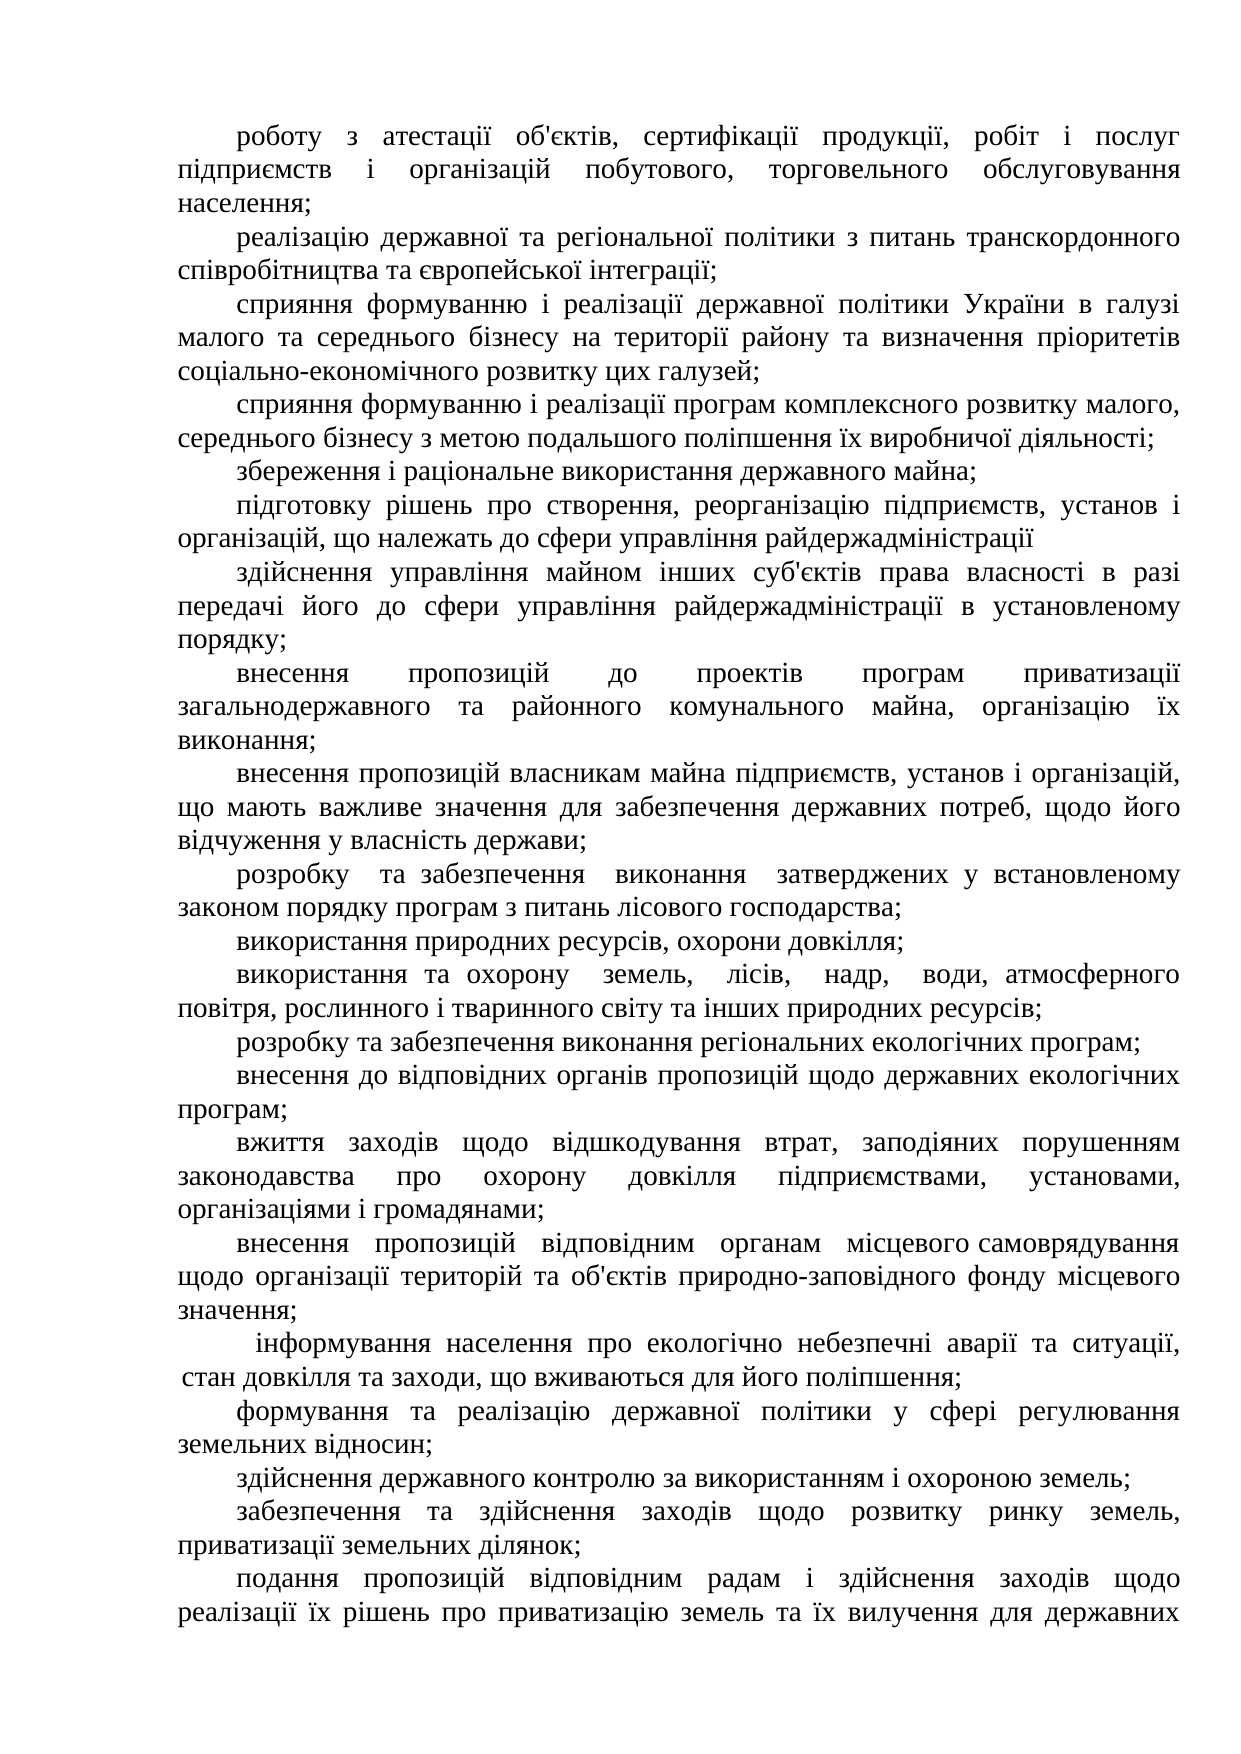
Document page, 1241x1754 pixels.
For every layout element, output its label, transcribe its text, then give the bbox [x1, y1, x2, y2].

text сприяння формуванню і реалізації державної політики України в галузі малого та середнього бізнесу на території району та визначення пріоритетів соціально-економічного розвитку цих галузей; [177, 286, 1181, 386]
text інформування населення про екологічно небезпечні аварії та ситуації, стан довкілля та заходи, що вживаються для його поліпшення; [181, 1326, 1181, 1393]
text внесення до відповідних органів пропозицій щодо державних екологічних програм; [177, 1057, 1181, 1124]
text використання природних ресурсів, охорони довкілля; [177, 923, 1181, 957]
text збереження і раціональне використання державного майна; [177, 453, 1181, 487]
text використання та охорону земель, лісів, надр, води, атмосферного повітря, рослинного і тваринного світу та інших природних ресурсів; [177, 957, 1181, 1024]
text розробку та забезпечення виконання регіональних екологічних програм; [177, 1024, 1181, 1057]
text роботу з атестації об'єктів, сертифікації продукції, робіт і послуг підприємств і організацій побутового, торговельного обслуговування населення; [177, 118, 1181, 219]
text внесення пропозицій до проектів програм приватизації загальнодержавного та районного комунального майна, організацію їх виконання; [177, 655, 1181, 755]
text формування та реалізацію державної політики у сфері регулювання земельних відносин; [177, 1393, 1181, 1460]
text здійснення управління майном інших суб'єктів права власності в разі передачі його до сфери управління райдержадміністрації в установленому порядку; [177, 554, 1181, 655]
text внесення пропозицій власникам майна підприємств, установ і організацій, що мають важливе значення для забезпечення державних потреб, щодо його відчуження у власність держави; [177, 755, 1181, 856]
text вжиття заходів щодо відшкодування втрат, заподіяних порушенням законодавства про охорону довкілля підприємствами, установами, організаціями і громадянами; [177, 1124, 1181, 1225]
text реалізацію державної та регіональної політики з питань транскордонного співробітництва та європейської інтеграції; [177, 219, 1181, 286]
text здійснення державного контролю за використанням і охороною земель; [177, 1460, 1181, 1493]
text внесення пропозицій відповідним органам місцевого самоврядування щодо організації територій та об'єктів природно-заповідного фонду місцевого значення; [177, 1225, 1181, 1326]
text підготовку рішень про створення, реорганізацію підприємств, установ і організацій, що належать до сфери управління райдержадміністрації [177, 487, 1181, 554]
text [177, 1560, 1181, 1627]
text розробку та забезпечення виконання затверджених у встановленому законом порядку програм з питань лісового господарства; [177, 856, 1181, 923]
text сприяння формуванню і реалізації програм комплексного розвитку малого, середнього бізнесу з метою подальшого поліпшення їх виробничої діяльності; [177, 386, 1181, 453]
text забезпечення та здійснення заходів щодо розвитку ринку земель, приватизації земельних ділянок; [177, 1493, 1181, 1560]
